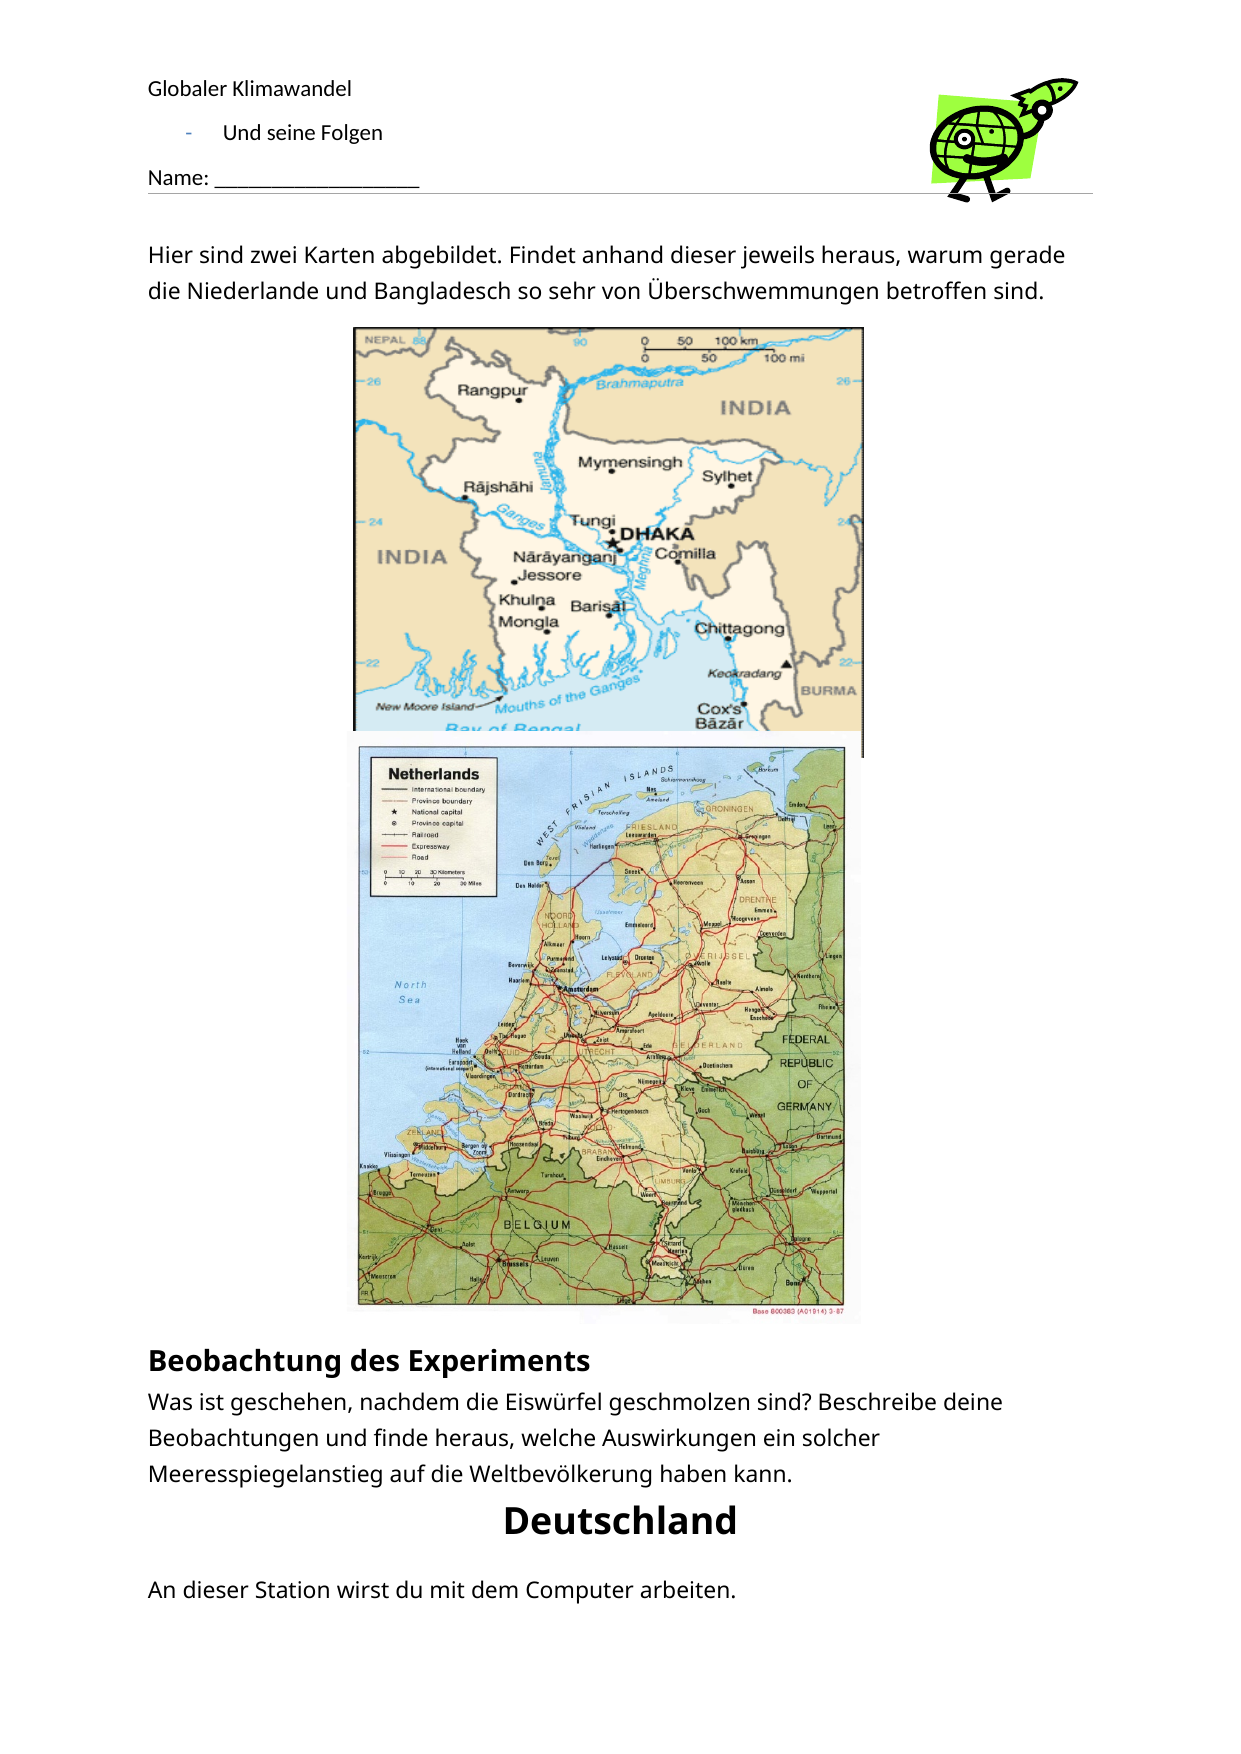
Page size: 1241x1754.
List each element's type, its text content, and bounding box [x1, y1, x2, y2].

text Deutschland [148, 1494, 1093, 1545]
picture [346, 327, 864, 1321]
text An dieser Station wirst du mit dem Computer arbeiten. [148, 1574, 1093, 1605]
text Beobachtung des Experiments [148, 1341, 1093, 1380]
text Hier sind zwei Karten abgebildet. Findet anhand dieser jeweils heraus, warum gerade die Niederlande und Bangladesch so sehr von Überschwemmungen betroffen sind. [148, 239, 1093, 306]
text Was ist geschehen, nachdem die Eiswürfel geschmolzen sind? Beschreibe deine Beobachtungen und finde heraus, welche Auswirkungen ein solcher Meeresspiegelanstieg auf die Weltbevölkerung haben kann. [148, 1386, 1093, 1489]
